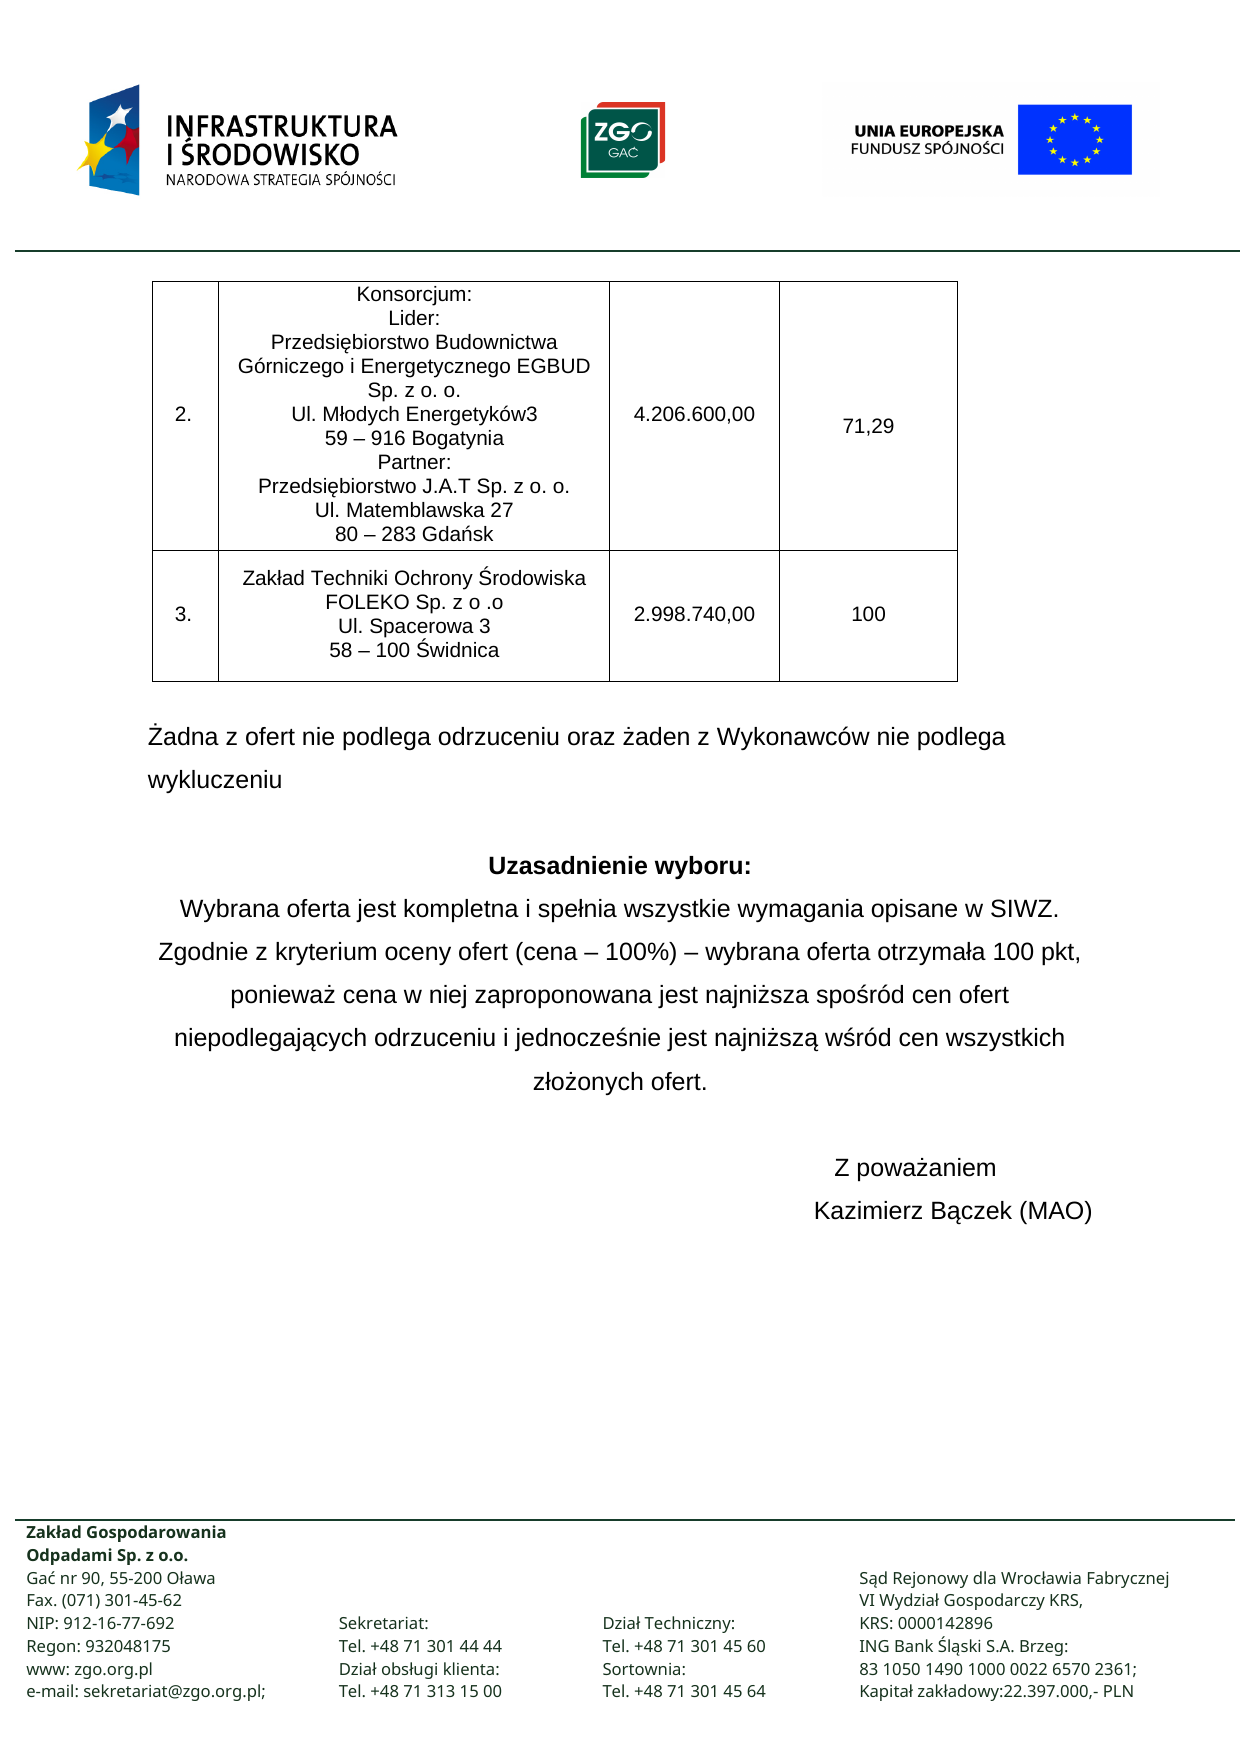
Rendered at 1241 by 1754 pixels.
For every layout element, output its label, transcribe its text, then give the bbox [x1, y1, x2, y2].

text Wybrana oferta jest kompletna i spełnia wszystkie wymagania opisane w SIWZ. Zgodnie z kryterium oceny ofert (cena – 100%) – wybrana oferta otrzymała 100 pkt, ponieważ cena w niej zaproponowana jest najniższa spośród cen ofert niepodlegających odrzuceniu i jednocześnie jest najniższą wśród cen wszystkich złożonych ofert. [148, 894, 1093, 1095]
text Żadna z ofert nie podlega odrzuceniu oraz żaden z Wykonawców nie podlega wykluczeniu [148, 721, 1093, 793]
table_cell Konsorcjum: Lider: Przedsiębiorstwo Budownictwa Górniczego i Energetycznego EGBUD Sp. z o. o. Ul. Młodych Energetyków3 59 – 916 Bogatynia Partner: Przedsiębiorstwo J.A.T Sp. z o. o. Ul. Matemblawska 27 80 – 283 Gdańsk [219, 282, 609, 549]
table_cell Zakład Techniki Ochrony Środowiska FOLEKO Sp. z o .o Ul. Spacerowa 3 58 – 100 Świdnica [219, 551, 609, 681]
text Uzasadnienie wyboru: [148, 851, 1093, 879]
text Kazimierz Bączek (MAO) [148, 1196, 1093, 1224]
text Z poważaniem [738, 1153, 1093, 1181]
table_cell 2.998.740,00 [610, 551, 779, 681]
table_cell 100 [780, 551, 957, 681]
table_cell 3. [153, 551, 218, 681]
picture [26, 29, 399, 250]
table_cell 71,29 [780, 282, 957, 549]
table_cell 4.206.600,00 [610, 282, 779, 549]
picture [580, 102, 666, 178]
picture [822, 82, 1160, 197]
table_cell 2. [153, 282, 218, 549]
